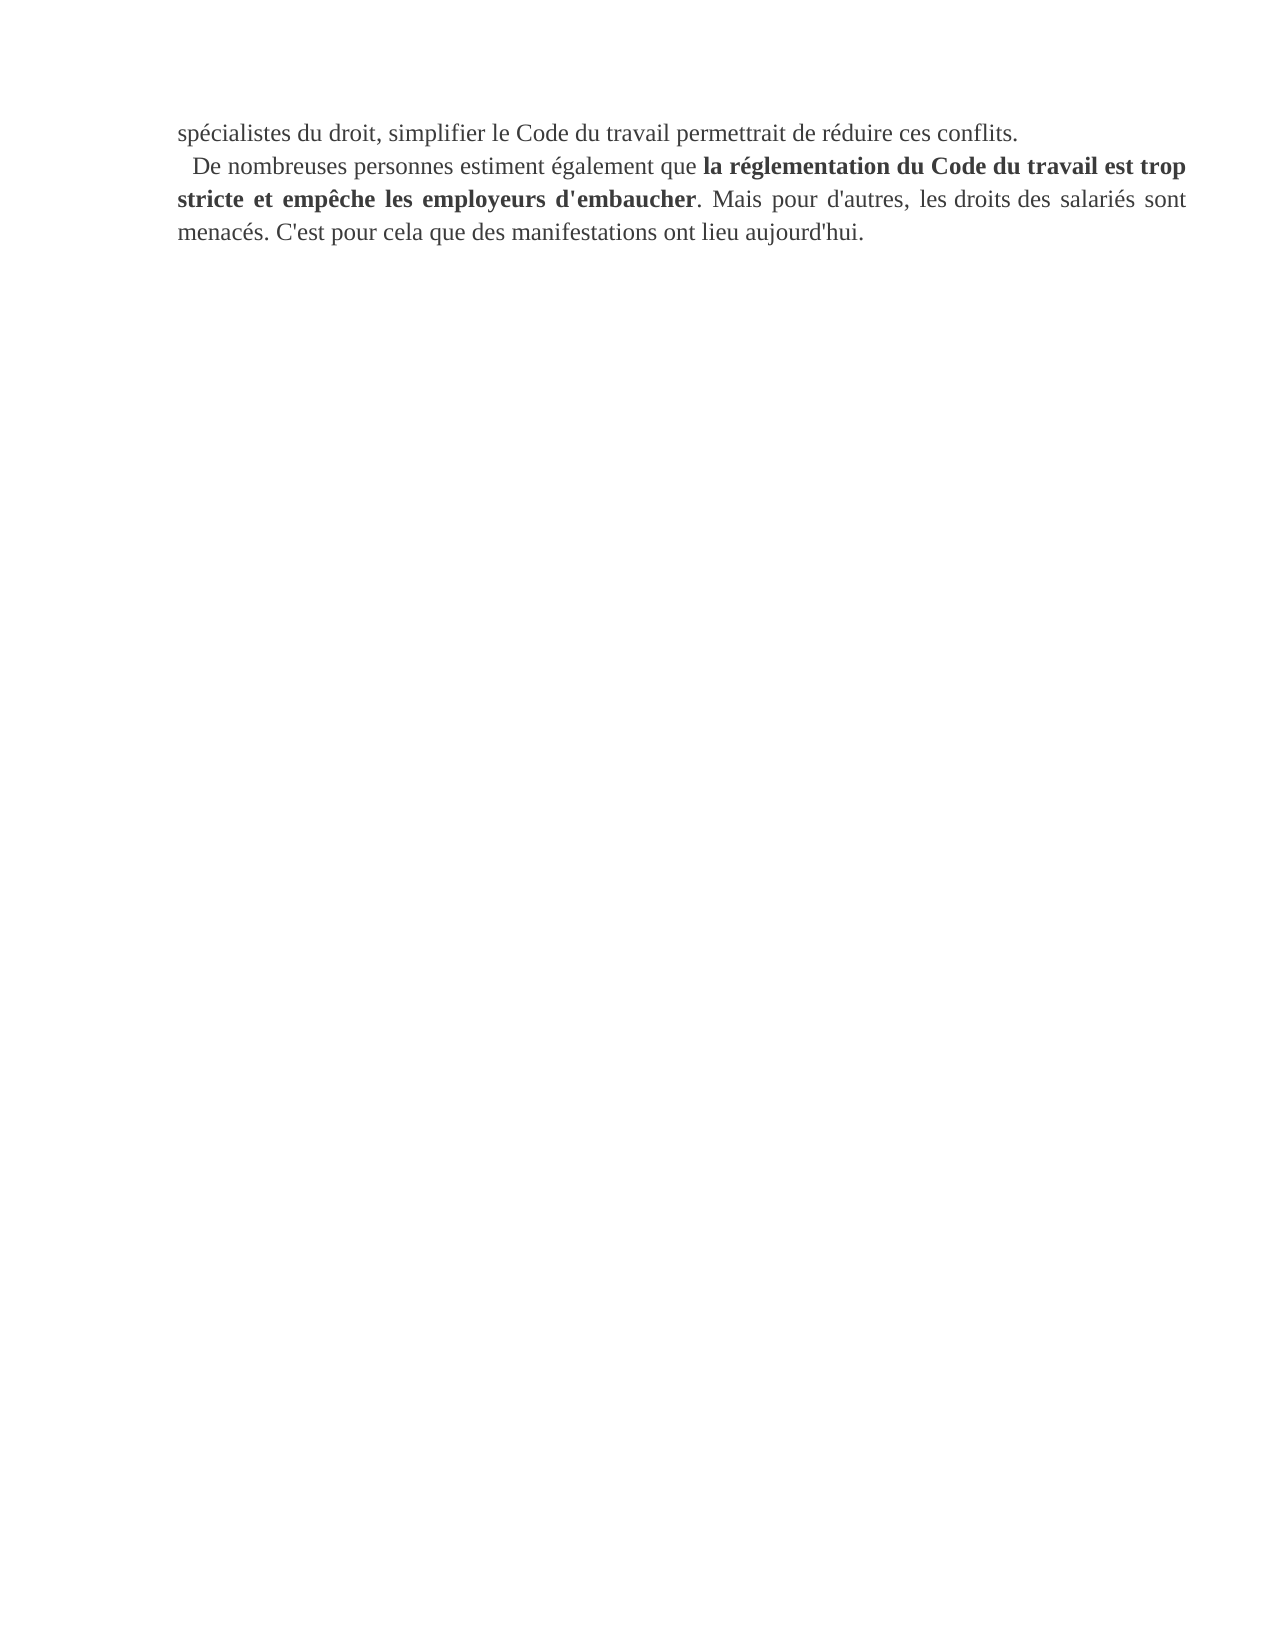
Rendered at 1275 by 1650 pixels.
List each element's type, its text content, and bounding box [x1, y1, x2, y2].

text De nombreuses personnes estiment également que la réglementation du Code du travail est trop stricte et empêche les employeurs d'embaucher. Mais pour d'autres, les droits des salariés sont menacés. C'est pour cela que des manifestations ont lieu aujourd'hui. [177, 151, 1186, 246]
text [177, 118, 1186, 147]
